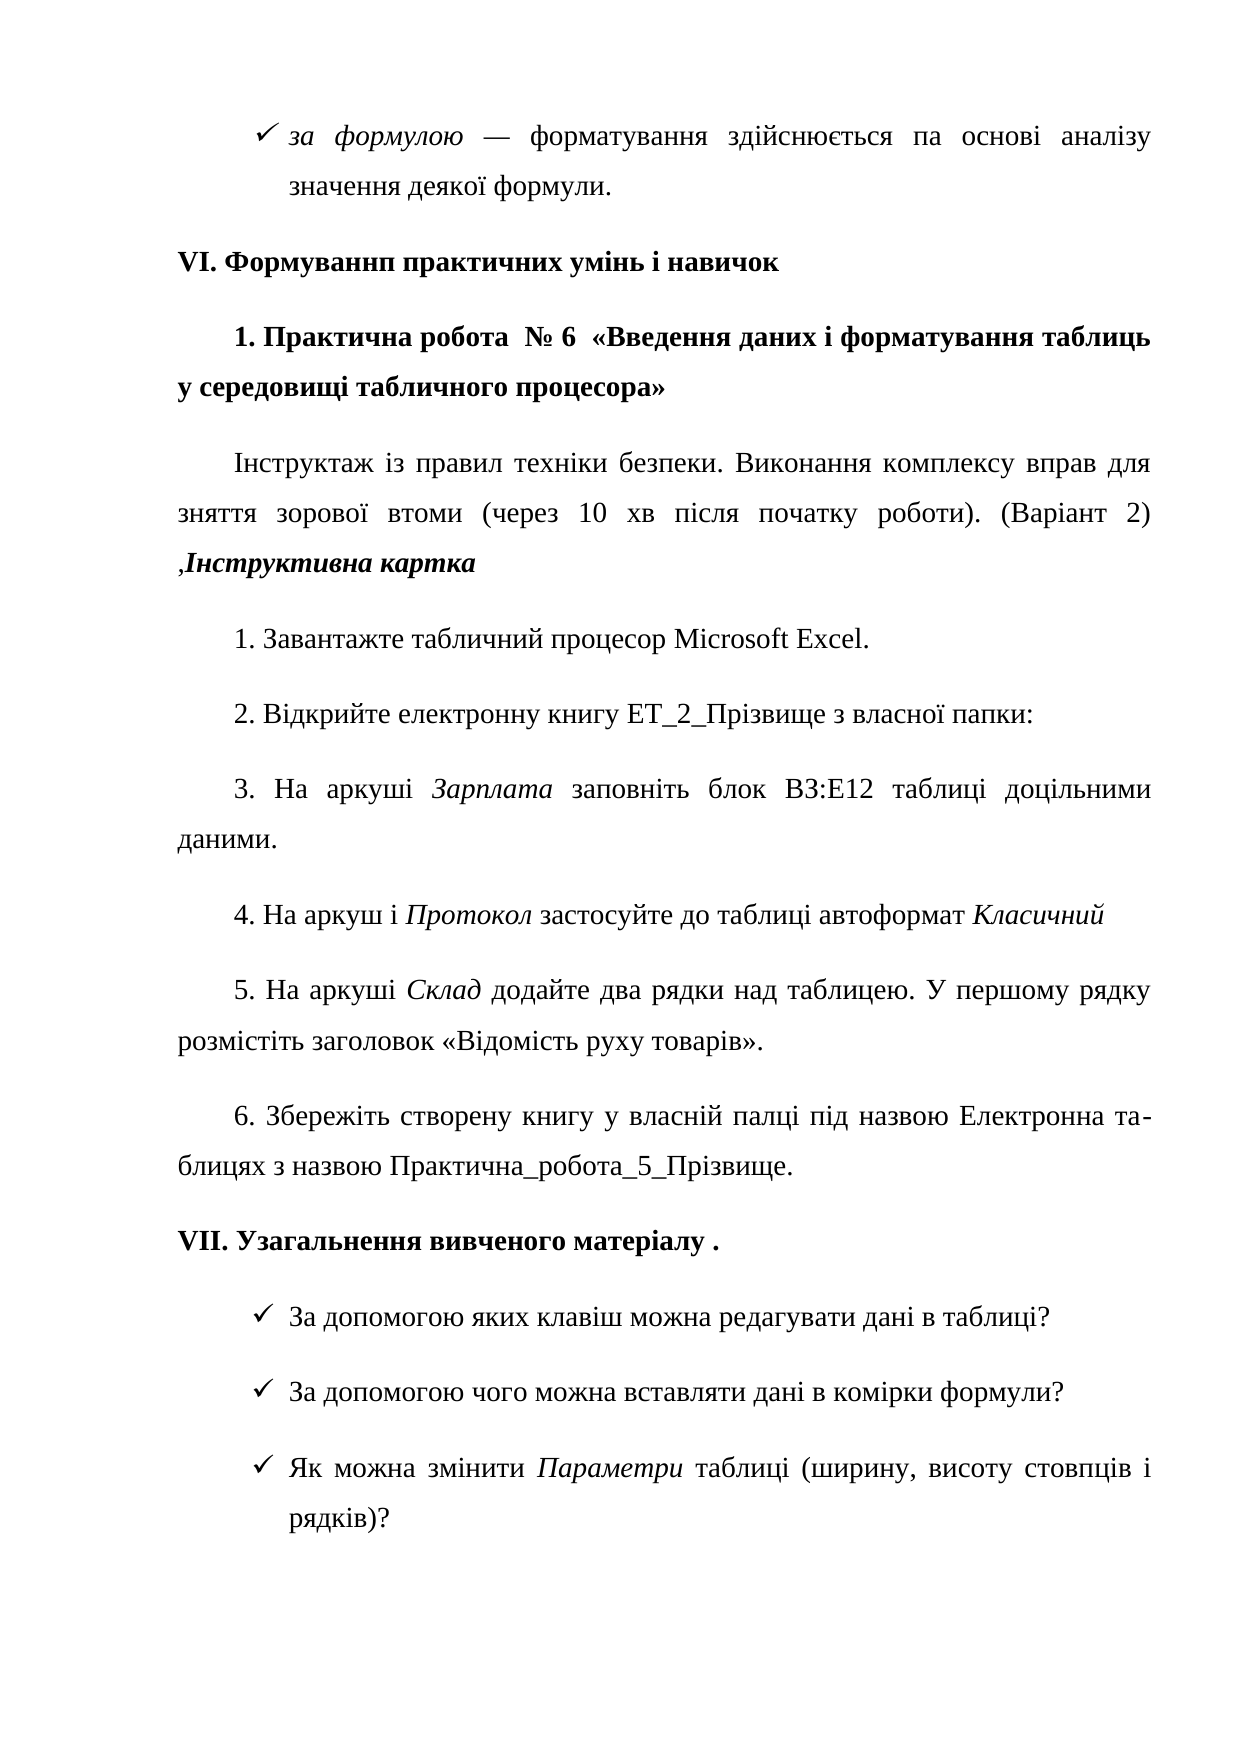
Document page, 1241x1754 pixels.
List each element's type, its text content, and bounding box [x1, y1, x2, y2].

text 5. На аркуші Склад додайте два рядки над таблицею. У першому рядку розмістіть заголовок «Відомість руху товарів». [177, 972, 1152, 1056]
list За допомогою чого можна вставляти дані в комірки формули? [251, 1374, 1152, 1408]
text 1. Практична робота № 6 «Введення даних і форматування таблиць у середовищі табличного процесора» [177, 319, 1152, 403]
text 6. Збережіть створену книгу у власній палці під назвою Електронна таблицях з назвою Практична_робота_5_Прізвище. [177, 1098, 1152, 1182]
text 3. На аркуші Зарплата заповніть блок ВЗ:Е12 таблиці доцільними даними. [177, 771, 1152, 855]
list За допомогою яких клавіш можна редагувати дані в таблиці? [251, 1299, 1152, 1332]
list за формулою — форматування здійснюється па основі аналізу значення деякої формули. [251, 118, 1152, 202]
text 4. На аркуш і Протокол застосуйте до таблиці автоформат Класичний [177, 897, 1152, 931]
text 2. Відкрийте електронну книгу ЕТ_2_Прізвище з власної папки: [177, 696, 1152, 729]
list Як можна змінити Параметри таблиці (ширину, висоту стовпців і рядків)? [251, 1450, 1152, 1534]
text Інструктаж із правил техніки безпеки. Виконання комплексу вправ для зняття зорової втоми (через 10 хв після початку роботи). (Варіант 2) ,Інструктивна картка [177, 445, 1152, 579]
text VІI. Узагальнення вивченого матеріалу . [177, 1223, 1152, 1257]
text 1. Завантажте табличний процесор Microsoft Excel. [177, 621, 1152, 654]
text VІ. Формуваннп практичних умінь і навичок [177, 244, 1152, 277]
